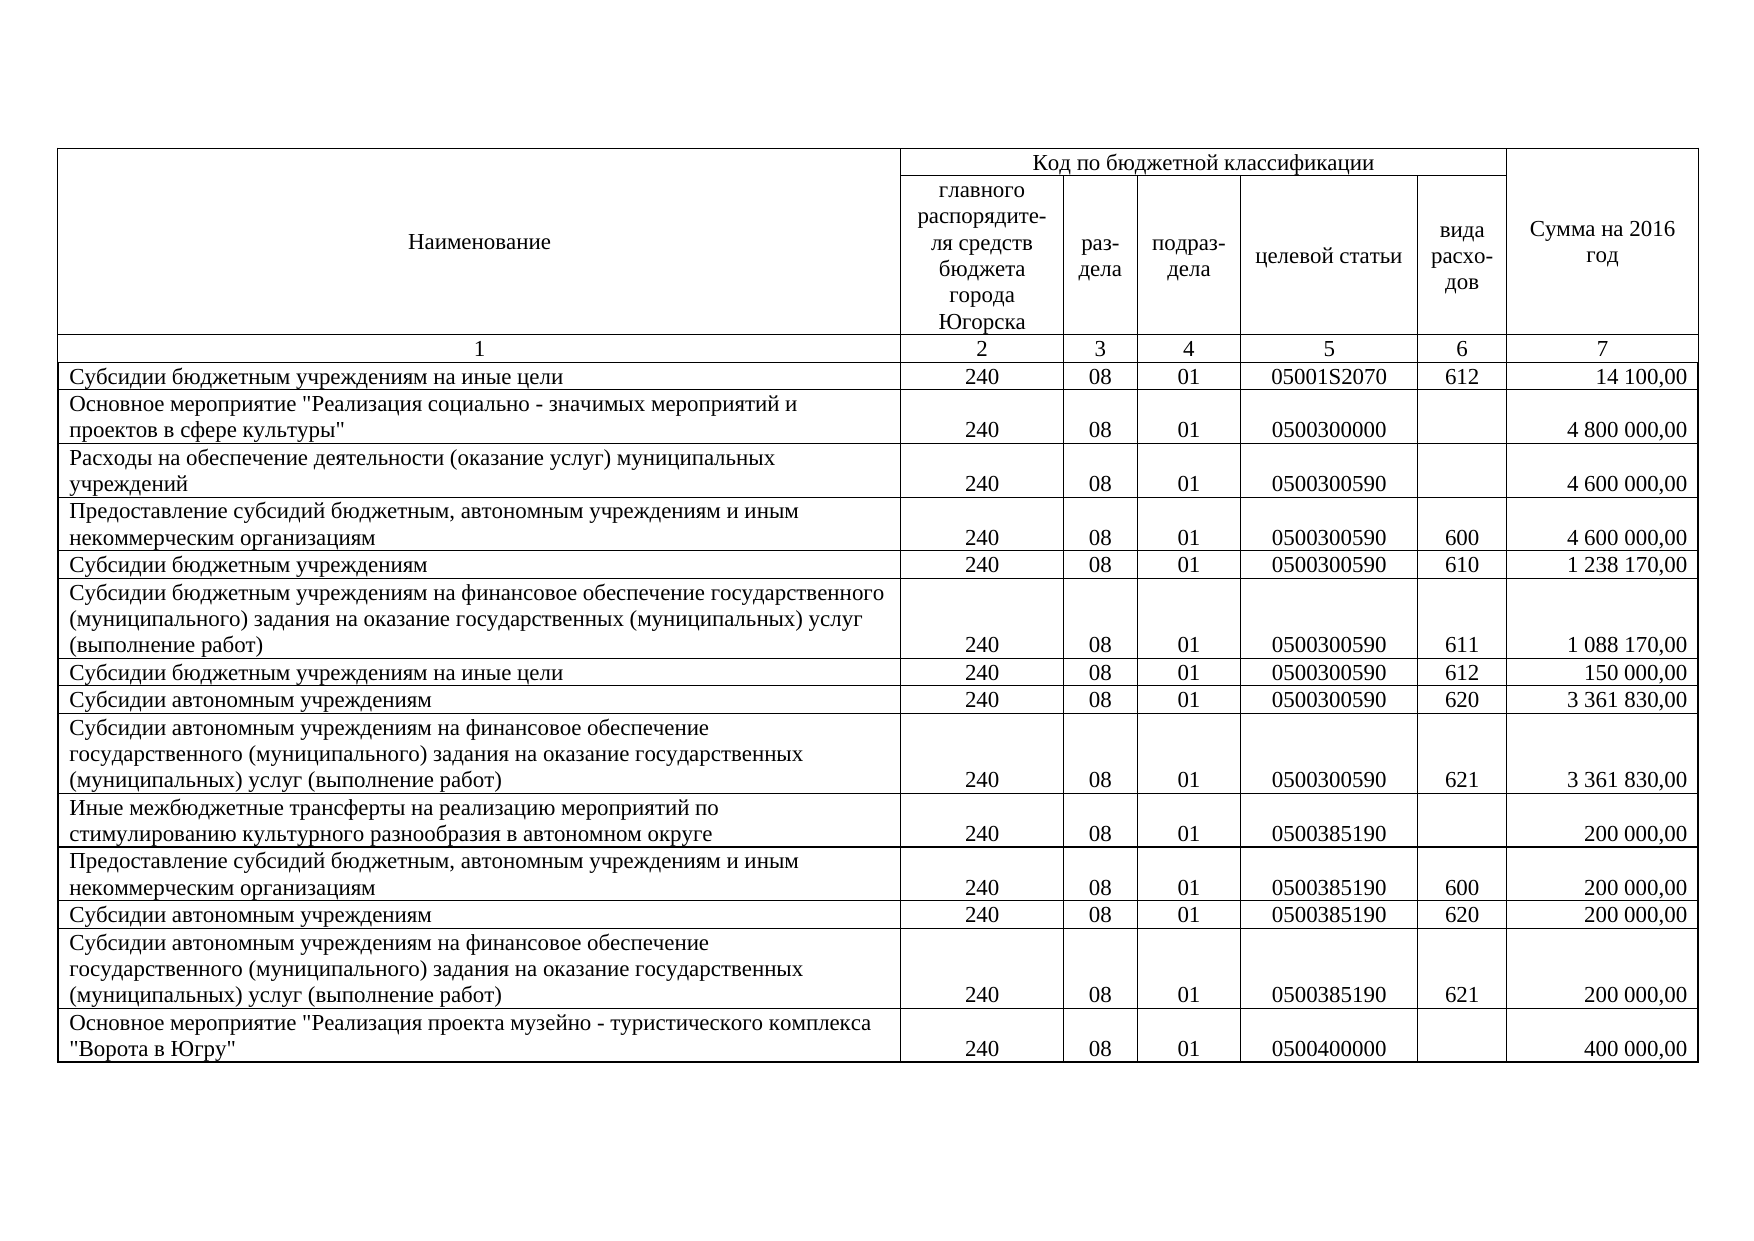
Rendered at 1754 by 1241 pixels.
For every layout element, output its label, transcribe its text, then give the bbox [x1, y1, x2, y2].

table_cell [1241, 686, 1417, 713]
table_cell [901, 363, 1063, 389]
table_cell 3 [1064, 335, 1137, 362]
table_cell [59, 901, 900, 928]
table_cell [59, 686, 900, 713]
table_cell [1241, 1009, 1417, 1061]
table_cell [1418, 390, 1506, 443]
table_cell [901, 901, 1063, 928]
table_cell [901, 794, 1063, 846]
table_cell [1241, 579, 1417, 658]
table_cell главного распорядите-ля средств бюджета города Югорска [901, 176, 1063, 334]
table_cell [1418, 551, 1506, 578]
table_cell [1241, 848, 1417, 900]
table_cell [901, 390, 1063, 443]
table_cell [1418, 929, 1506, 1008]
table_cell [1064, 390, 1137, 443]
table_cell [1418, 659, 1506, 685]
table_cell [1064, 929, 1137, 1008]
table_cell подраз-дела [1138, 176, 1240, 334]
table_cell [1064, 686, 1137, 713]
table_cell 7 [1507, 335, 1698, 362]
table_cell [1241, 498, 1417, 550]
table_header Наименование [58, 149, 900, 334]
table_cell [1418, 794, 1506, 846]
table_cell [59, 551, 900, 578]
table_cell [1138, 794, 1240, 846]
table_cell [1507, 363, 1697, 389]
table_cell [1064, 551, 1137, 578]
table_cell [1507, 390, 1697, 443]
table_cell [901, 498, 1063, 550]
table_cell вида расхо-дов [1418, 176, 1506, 334]
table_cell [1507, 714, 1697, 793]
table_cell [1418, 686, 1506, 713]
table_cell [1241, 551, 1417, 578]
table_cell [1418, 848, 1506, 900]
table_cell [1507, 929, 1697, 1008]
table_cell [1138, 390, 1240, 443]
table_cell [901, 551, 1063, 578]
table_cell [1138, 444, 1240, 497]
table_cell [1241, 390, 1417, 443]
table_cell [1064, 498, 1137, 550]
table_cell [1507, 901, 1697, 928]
table_cell 1 [58, 335, 900, 362]
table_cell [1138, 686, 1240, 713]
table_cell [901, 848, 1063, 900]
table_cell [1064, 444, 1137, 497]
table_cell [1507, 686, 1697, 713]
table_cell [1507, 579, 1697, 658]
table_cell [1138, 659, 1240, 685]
table_header Код по бюджетной классификации [901, 149, 1506, 175]
table_header Сумма на 2016 год [1507, 149, 1698, 334]
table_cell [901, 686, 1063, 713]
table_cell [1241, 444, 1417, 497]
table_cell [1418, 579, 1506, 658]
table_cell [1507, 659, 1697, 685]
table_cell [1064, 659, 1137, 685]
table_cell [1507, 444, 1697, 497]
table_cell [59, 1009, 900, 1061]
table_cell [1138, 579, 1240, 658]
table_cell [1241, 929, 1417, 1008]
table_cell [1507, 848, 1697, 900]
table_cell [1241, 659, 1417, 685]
table_cell 6 [1418, 335, 1506, 362]
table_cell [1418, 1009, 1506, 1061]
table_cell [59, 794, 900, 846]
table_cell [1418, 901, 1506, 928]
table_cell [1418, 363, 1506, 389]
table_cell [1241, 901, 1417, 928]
table_cell раз-дела [1064, 176, 1137, 334]
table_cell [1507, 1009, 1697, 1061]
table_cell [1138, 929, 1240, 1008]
table_cell 4 [1138, 335, 1240, 362]
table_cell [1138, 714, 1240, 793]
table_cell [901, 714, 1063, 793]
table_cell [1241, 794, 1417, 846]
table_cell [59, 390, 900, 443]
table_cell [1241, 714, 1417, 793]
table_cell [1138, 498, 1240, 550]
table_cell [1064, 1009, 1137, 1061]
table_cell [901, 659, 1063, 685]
table_cell 2 [901, 335, 1063, 362]
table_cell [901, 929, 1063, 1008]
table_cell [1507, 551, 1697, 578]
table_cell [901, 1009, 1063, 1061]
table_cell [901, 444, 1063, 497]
table_cell целевой статьи [1241, 176, 1417, 334]
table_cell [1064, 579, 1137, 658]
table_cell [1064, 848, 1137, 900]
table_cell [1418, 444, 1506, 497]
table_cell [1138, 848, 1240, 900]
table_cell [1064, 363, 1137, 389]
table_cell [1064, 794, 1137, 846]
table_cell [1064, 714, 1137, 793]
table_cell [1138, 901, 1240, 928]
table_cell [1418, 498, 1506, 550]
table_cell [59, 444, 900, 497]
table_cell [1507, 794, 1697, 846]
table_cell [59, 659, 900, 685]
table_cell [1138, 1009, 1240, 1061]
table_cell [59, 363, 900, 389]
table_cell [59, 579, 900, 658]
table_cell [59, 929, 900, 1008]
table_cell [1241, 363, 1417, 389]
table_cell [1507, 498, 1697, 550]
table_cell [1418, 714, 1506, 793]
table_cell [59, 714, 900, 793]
table_cell 5 [1241, 335, 1417, 362]
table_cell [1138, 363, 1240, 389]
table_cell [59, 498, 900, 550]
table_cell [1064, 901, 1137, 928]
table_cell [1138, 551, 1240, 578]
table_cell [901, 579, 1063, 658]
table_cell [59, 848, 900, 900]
